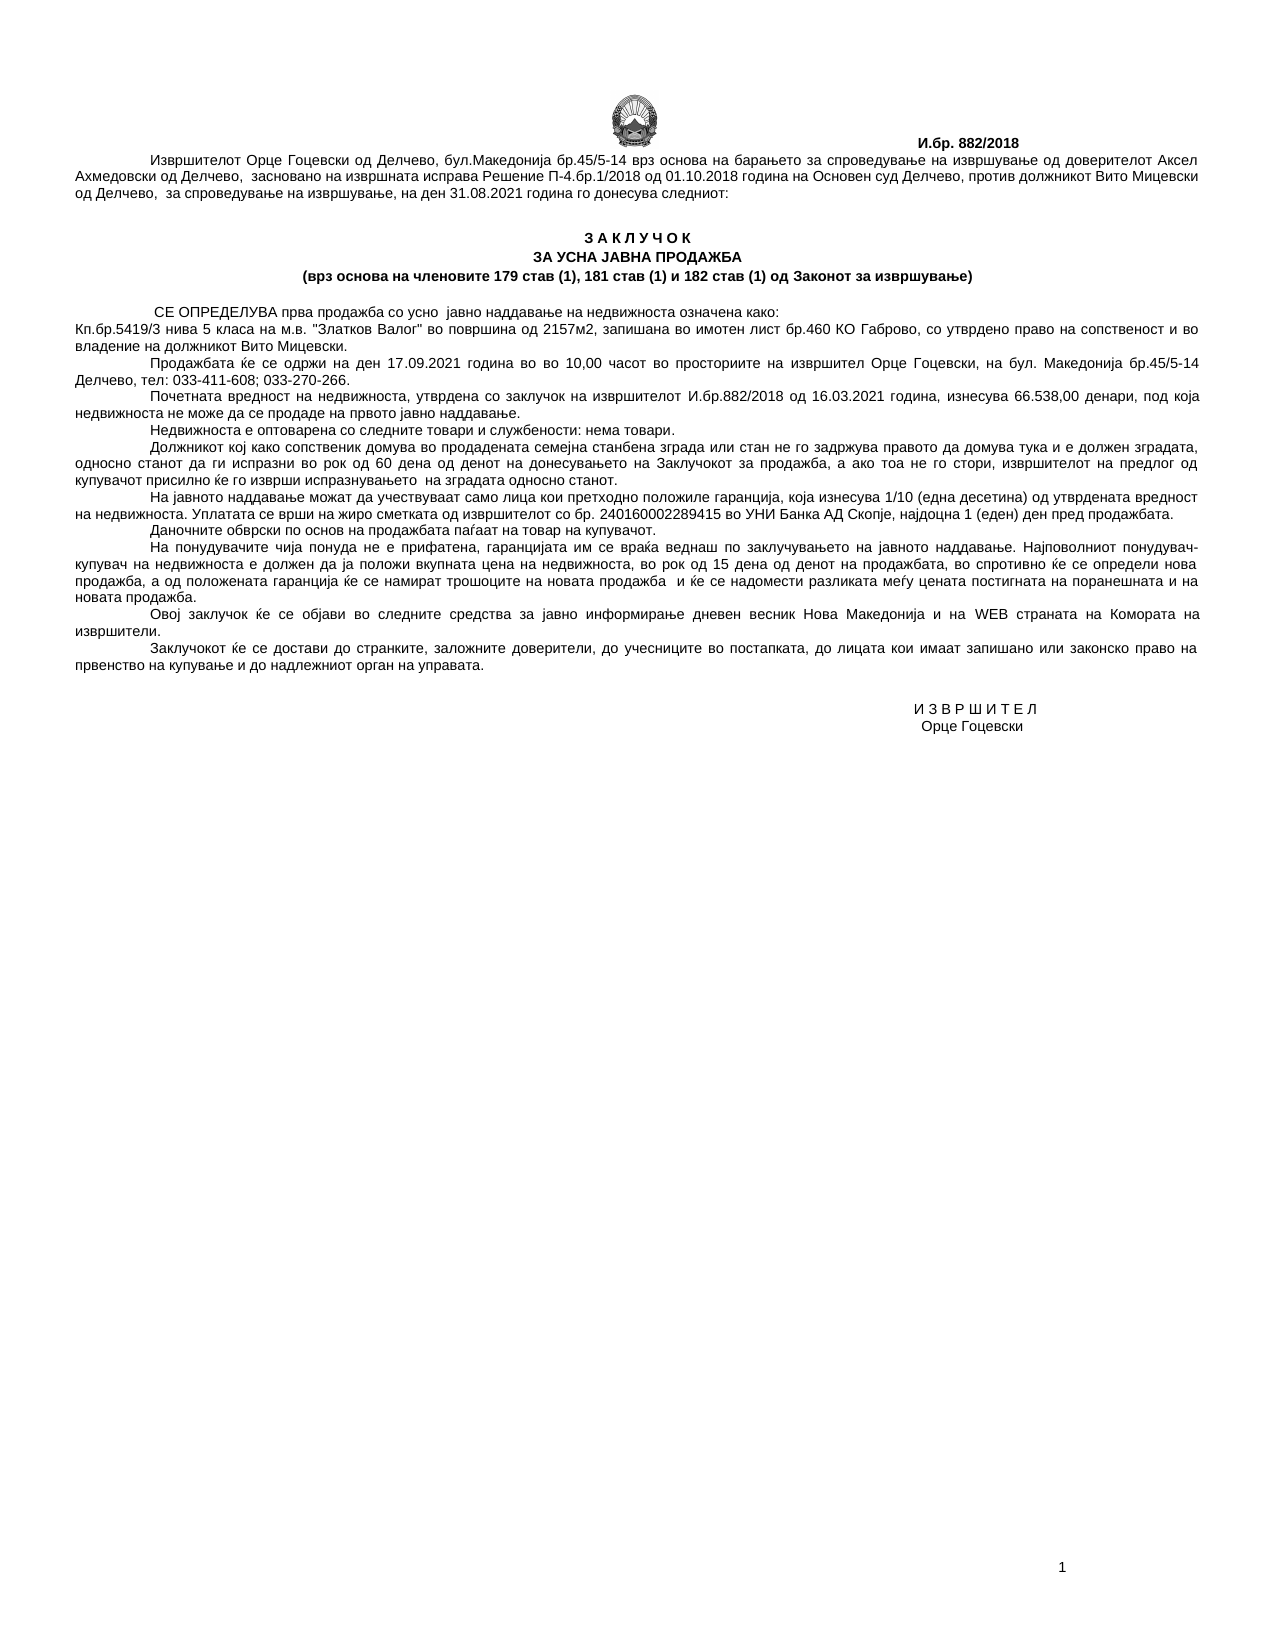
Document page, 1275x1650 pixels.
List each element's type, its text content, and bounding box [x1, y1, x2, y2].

text Почетната вредност на недвижноста, утврдена со заклучок на извршителот И.бр.882/2018 од 16.03.2021 година, изнесува 66.538,00 денари, под која недвижноста не може да се продаде на првото јавно наддавање. [75, 388, 1200, 421]
text На јавното наддавање можат да учествуваат само лица кои претходно положиле гаранција, која изнесува 1/10 (една десетина) од утврдената вредност на недвижноста. Уплатата се врши на жиро сметката од извршителот со бр. 240160002289415 во УНИ Банка АД Скопје, најдоцна 1 (еден) ден пред продажбата. [75, 488, 1200, 522]
text Извршителот Орце Гоцевски од Делчево, бул.Македонија бр.45/5-14 врз основа на барањето за спроведување на извршување од доверителот Аксел Ахмедовски од Делчево, засновано на извршната исправа Решение П-4.бр.1/2018 од 01.10.2018 година на Основен суд Делчево, против должникот Вито Мицевски од Делчево, за спроведување на извршување, на ден 31.08.2021 година го донесува следниот: [75, 151, 1200, 201]
text Заклучокот ќе се достави до странките, заложните доверители, до учесниците во постапката, до лицата кои имаат запишано или законско право на првенство на купување и до надлежниот орган на управата. [75, 639, 1200, 673]
text ЗА УСНА ЈАВНА ПРОДАЖБА [75, 249, 1200, 266]
text Кп.бр.5419/3 нива 5 класа на м.в. "Златков Валог" во површина од 2157м2, запишана во имотен лист бр.460 КО Габрово, со утврдено право на сопственост и во владение на должникот Вито Мицевски. [75, 321, 1200, 354]
text Продажбата ќе се одржи на ден 17.09.2021 година во во 10,00 часот во просториите на извршител Орце Гоцевски, на бул. Македонија бр.45/5-14 Делчево, тел: 033-411-608; 033-270-266. [75, 354, 1200, 388]
text Должникот кој како сопственик домува во продадената семејна станбена зграда или стан не го задржува правото да домува тука и е должен зградата, односно станот да ги испразни во рок од 60 дена од денот на донесувањето на Заклучокот за продажба, а ако тоа не го стори, извршителот на предлог од купувачот присилно ќе го изврши испразнувањето на зградата односно станот. [75, 438, 1200, 488]
text (врз основа на членовите 179 став (1), 181 став (1) и 182 став (1) од Законот за извршување) [75, 268, 1200, 285]
text З А К Л У Ч О К [75, 229, 1200, 246]
text Даночните обврски по основ на продажбата паѓаат на товар на купувачот. [75, 522, 1200, 539]
text На понудувачите чија понуда не е прифатена, гаранцијата им се враќа веднаш по заклучувањето на јавното наддавање. Најповолниот понудувач-купувач на недвижноста е должен да ја положи вкупната цена на недвижноста, во рок од 15 дена од денот на продажбата, во спротивно ќе се определи нова продажба, а од положената гаранција ќе се намират трошоците на новата продажба и ќе се надомести разликата меѓу цената постигната на поранешната и на новата продажба. [75, 539, 1200, 606]
text СЕ ОПРЕДЕЛУВА прва продажба со усно јавно наддавање на недвижноста означена како: [75, 304, 1200, 321]
text Недвижноста е оптоварена со следните товари и службености: нема товари. [75, 421, 1200, 438]
text И З В Р Ш И Т Е Л [75, 701, 1200, 718]
text И.бр. 882/2018 [450, 91, 1200, 151]
text Овој заклучок ќе се објави во следните средства за јавно информирање дневен весник Нова Македонија и на WEB страната на Комората на извршители. [75, 606, 1200, 639]
text Орце Гоцевски [75, 718, 1200, 734]
